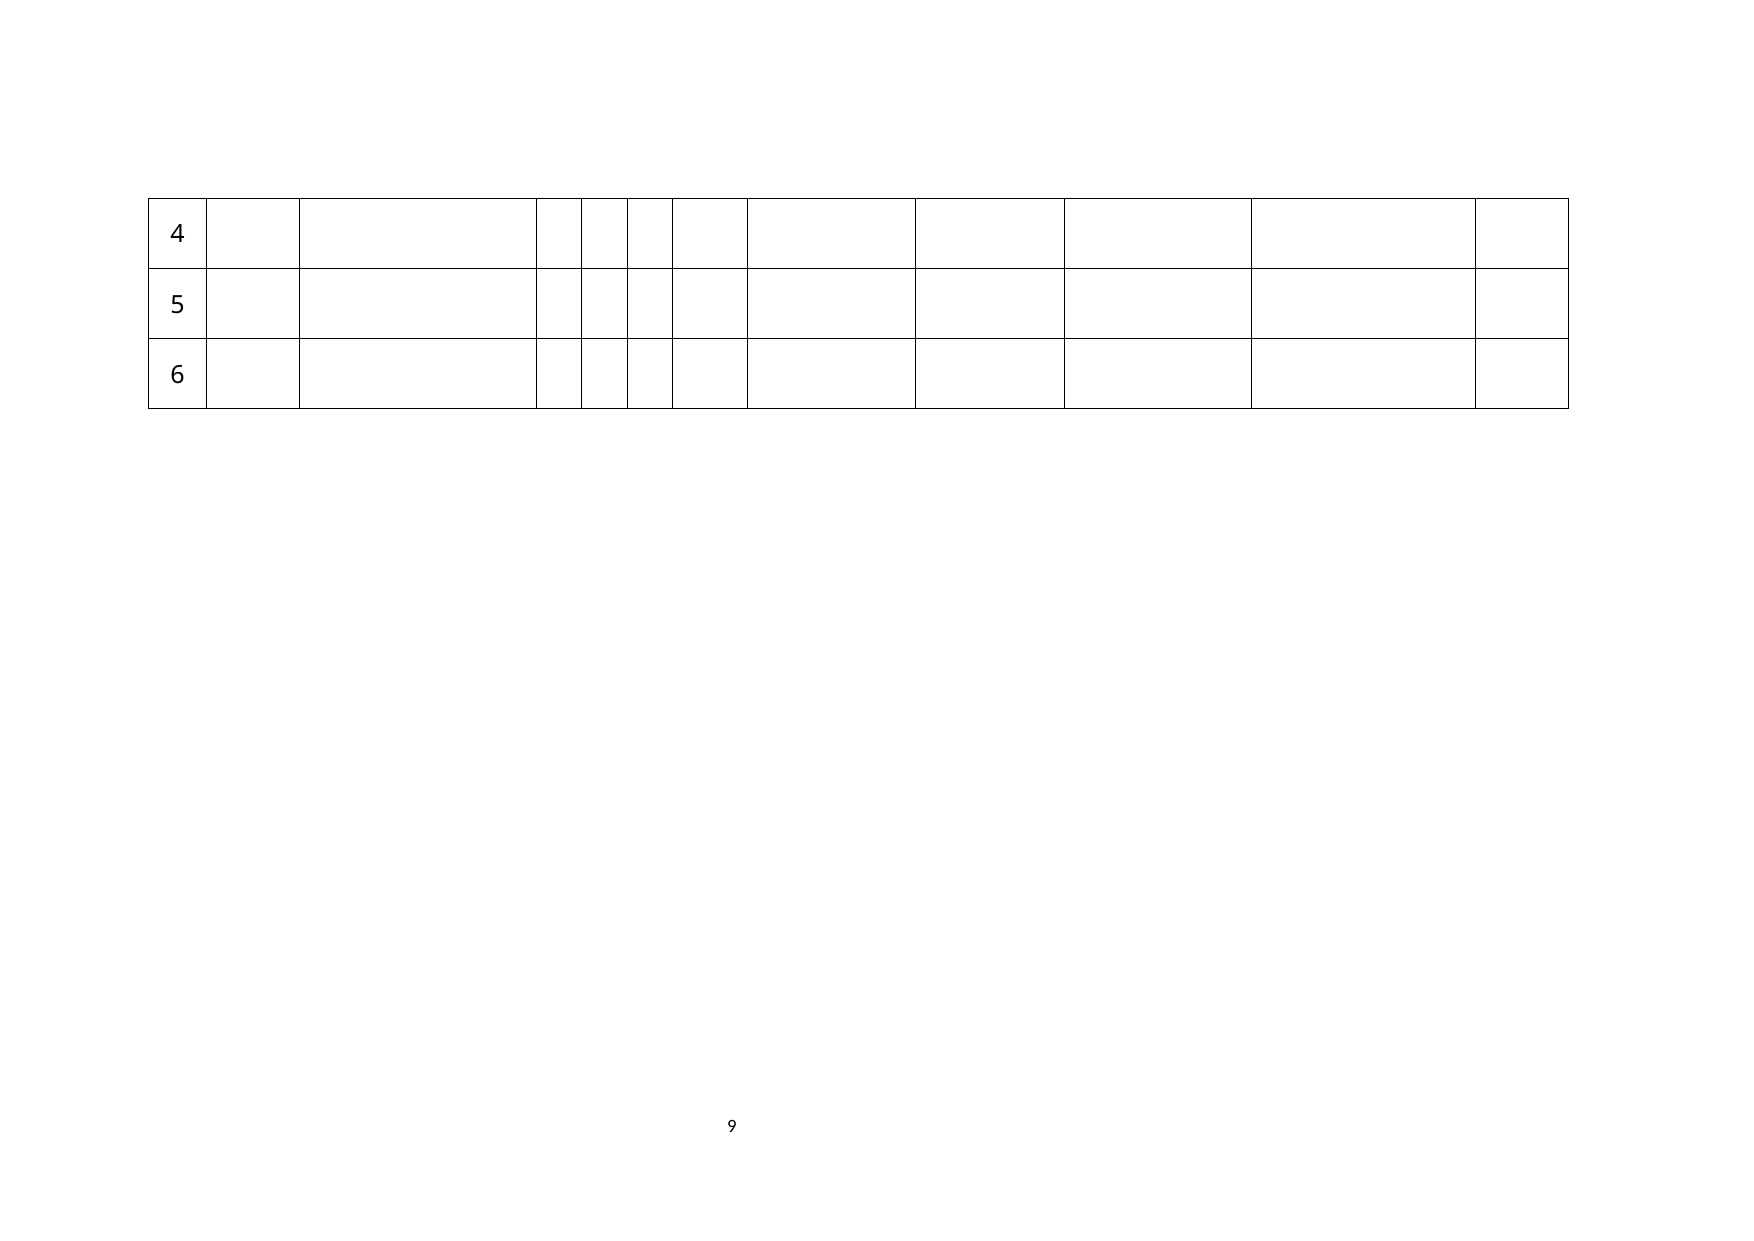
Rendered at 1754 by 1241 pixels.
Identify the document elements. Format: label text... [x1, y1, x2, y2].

table_cell [207, 199, 299, 268]
table_cell [673, 269, 747, 338]
table_cell [628, 199, 672, 268]
table_cell [916, 199, 1064, 268]
table_cell [582, 339, 627, 408]
table_cell [628, 339, 672, 408]
table_cell [207, 339, 299, 408]
table_cell [916, 269, 1064, 338]
table_cell 6 [149, 339, 206, 408]
table_cell [916, 339, 1064, 408]
table_cell [673, 199, 747, 268]
table_cell [1065, 199, 1251, 268]
table_cell [1252, 269, 1475, 338]
table_cell [628, 269, 672, 338]
table_cell [537, 339, 581, 408]
table_cell [207, 269, 299, 338]
table_cell [300, 269, 536, 338]
table_cell [1252, 339, 1475, 408]
table_cell [748, 199, 915, 268]
table_cell 4 [149, 199, 206, 268]
table_cell [582, 199, 627, 268]
table_cell 5 [149, 269, 206, 338]
table_cell [1476, 339, 1568, 408]
table_cell [1476, 199, 1568, 268]
table_cell [300, 199, 536, 268]
table_cell [1065, 339, 1251, 408]
table_cell [1252, 199, 1475, 268]
table_cell [673, 339, 747, 408]
table_cell [537, 269, 581, 338]
table_cell [748, 339, 915, 408]
table_cell [748, 269, 915, 338]
table_cell [1065, 269, 1251, 338]
table_cell [582, 269, 627, 338]
table_cell [1476, 269, 1568, 338]
table_cell [537, 199, 581, 268]
table_cell [300, 339, 536, 408]
